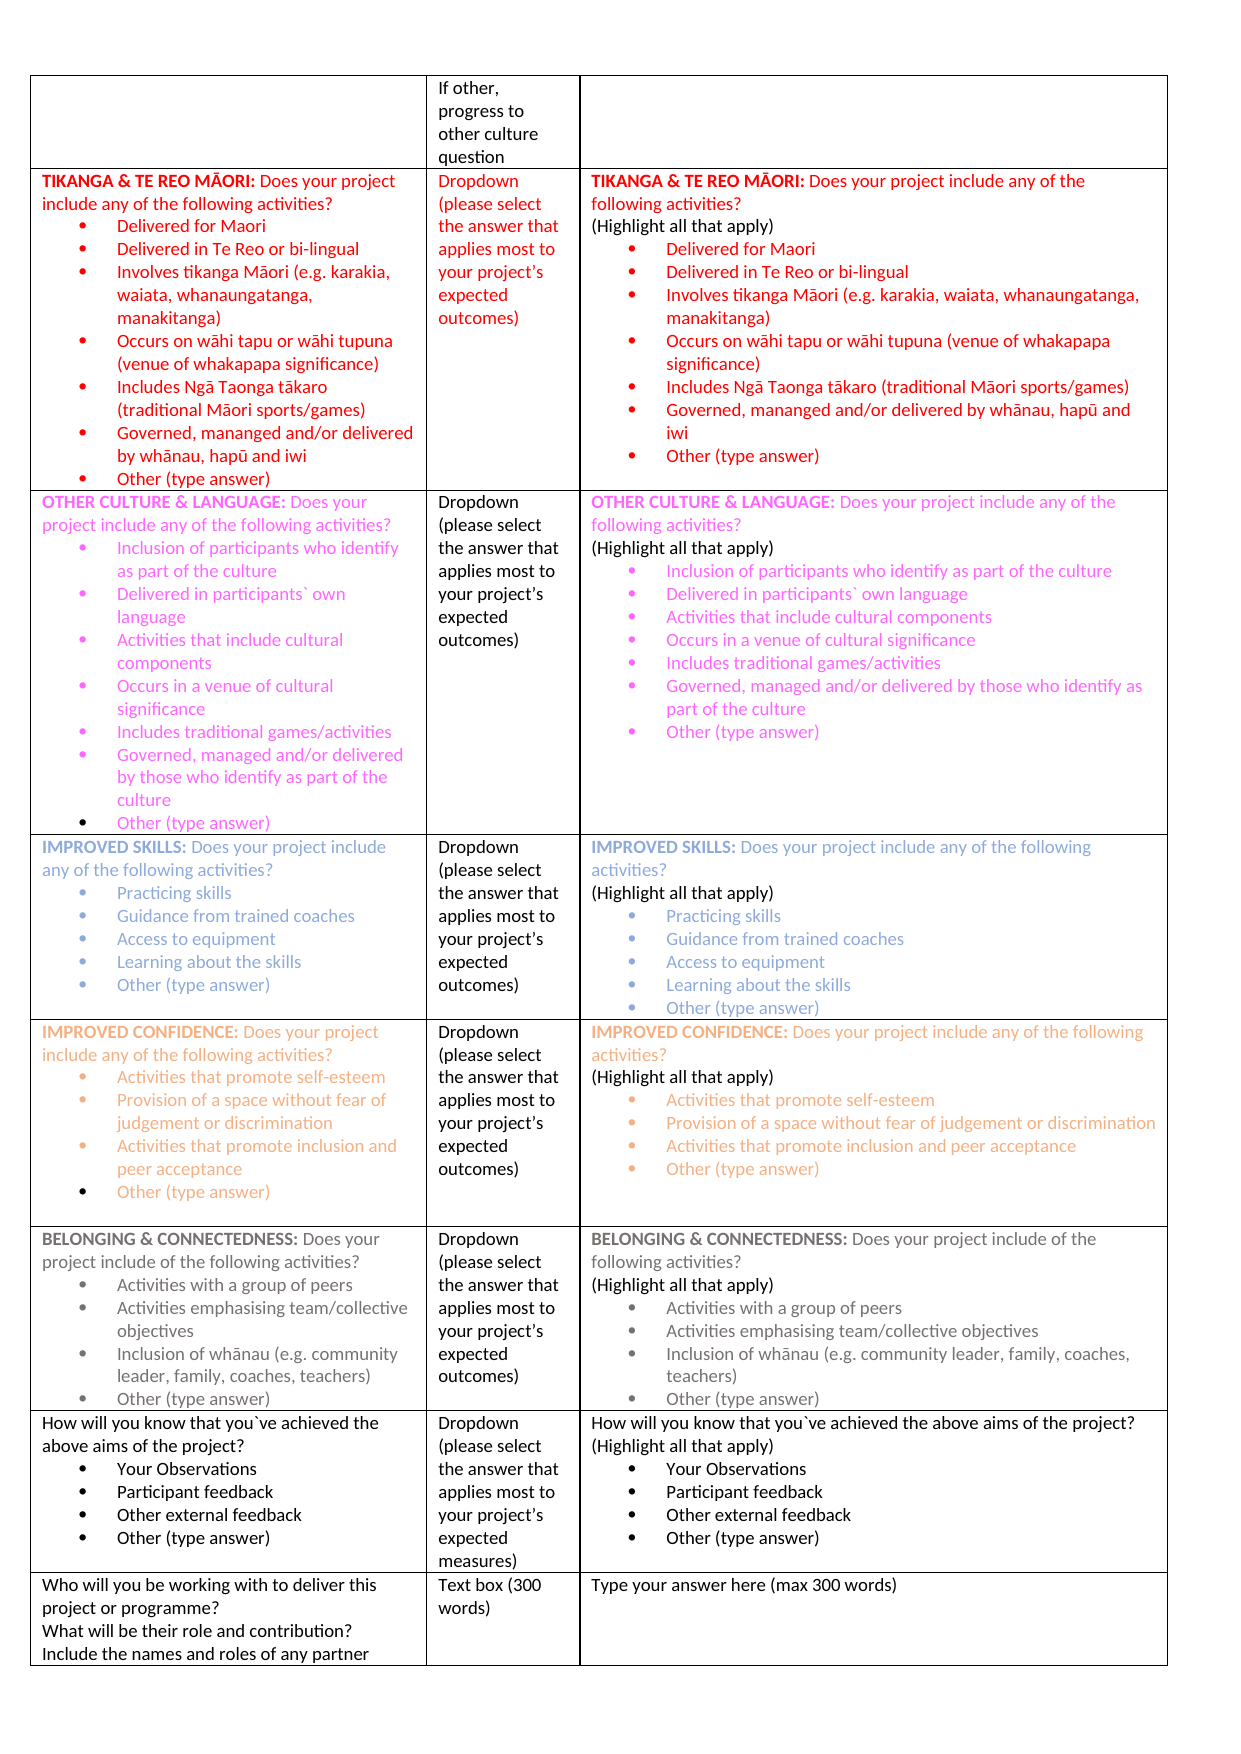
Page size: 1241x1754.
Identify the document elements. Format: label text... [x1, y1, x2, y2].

table_cell Dropdown (please select the answer that applies most to your project’s expected outcomes) [427, 1020, 579, 1226]
table_cell Dropdown (please select the answer that applies most to your project’s expected outcomes) [427, 835, 579, 1019]
table_cell IMPROVED CONFIDENCE: Does your project include any of the following activities? (Highlight all that apply) Activities that promote self-esteem Provision of a space without fear of judgement or discrimination Activities that promote inclusion and peer acceptance Other (type answer) [581, 1020, 1167, 1226]
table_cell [581, 76, 1167, 168]
table_cell IMPROVED SKILLS: Does your project include any of the following activities? (Highlight all that apply) Practicing skills Guidance from trained coaches Access to equipment Learning about the skills Other (type answer) [581, 835, 1167, 1019]
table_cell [581, 1573, 1167, 1664]
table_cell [31, 76, 426, 168]
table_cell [427, 1573, 579, 1664]
table_cell IMPROVED SKILLS: Does your project include any of the following activities? Practicing skills Guidance from trained coaches Access to equipment Learning about the skills Other (type answer) [31, 835, 426, 1019]
table_cell BELONGING & CONNECTEDNESS: Does your project include of the following activities? Activities with a group of peers Activities emphasising team/collective objectives Inclusion of whānau (e.g. community leader, family, coaches, teachers) Other (type answer) [31, 1227, 426, 1410]
table_cell Dropdown (please select the answer that applies most to your project’s expected outcomes) [427, 1227, 579, 1410]
table_cell Dropdown (please select the answer that applies most to your project’s expected outcomes) [427, 491, 579, 834]
table_cell TIKANGA & TE REO MĀORI: Does your project include any of the following activities? Delivered for Maori Delivered in Te Reo or bi-lingual Involves tikanga Māori (e.g. karakia, waiata, whanaungatanga, manakitanga) Occurs on wāhi tapu or wāhi tupuna (venue of whakapapa significance) Includes Ngā Taonga tākaro (traditional Māori sports/games) Governed, mananged and/or delivered by whānau, hapū and iwi Other (type answer) [31, 169, 426, 489]
table_cell TIKANGA & TE REO MĀORI: Does your project include any of the following activities? (Highlight all that apply) Delivered for Maori Delivered in Te Reo or bi-lingual Involves tikanga Māori (e.g. karakia, waiata, whanaungatanga, manakitanga) Occurs on wāhi tapu or wāhi tupuna (venue of whakapapa significance) Includes Ngā Taonga tākaro (traditional Māori sports/games) Governed, mananged and/or delivered by whānau, hapū and iwi Other (type answer) [581, 169, 1167, 489]
table_cell How will you know that you`ve achieved the above aims of the project? Your Observations Participant feedback Other external feedback Other (type answer) [31, 1411, 426, 1572]
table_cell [31, 1573, 426, 1664]
table_cell OTHER CULTURE & LANGUAGE: Does your project include any of the following activities? Inclusion of participants who identify as part of the culture Delivered in participants` own language Activities that include cultural components Occurs in a venue of cultural significance Includes traditional games/activities Governed, managed and/or delivered by those who identify as part of the culture Other (type answer) [31, 491, 426, 834]
table_cell How will you know that you`ve achieved the above aims of the project? (Highlight all that apply) Your Observations Participant feedback Other external feedback Other (type answer) [581, 1411, 1167, 1572]
table_cell Dropdown (please select the answer that applies most to your project’s expected outcomes) [427, 169, 579, 489]
table_cell IMPROVED CONFIDENCE: Does your project include any of the following activities? Activities that promote self-esteem Provision of a space without fear of judgement or discrimination Activities that promote inclusion and peer acceptance Other (type answer) [31, 1020, 426, 1226]
table_cell Dropdown (please select the answer that applies most to your project’s expected measures) [427, 1411, 579, 1572]
table_cell OTHER CULTURE & LANGUAGE: Does your project include any of the following activities? (Highlight all that apply) Inclusion of participants who identify as part of the culture Delivered in participants` own language Activities that include cultural components Occurs in a venue of cultural significance Includes traditional games/activities Governed, managed and/or delivered by those who identify as part of the culture Other (type answer) [581, 491, 1167, 834]
table_cell BELONGING & CONNECTEDNESS: Does your project include of the following activities? (Highlight all that apply) Activities with a group of peers Activities emphasising team/collective objectives Inclusion of whānau (e.g. community leader, family, coaches, teachers) Other (type answer) [581, 1227, 1167, 1410]
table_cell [427, 76, 579, 168]
